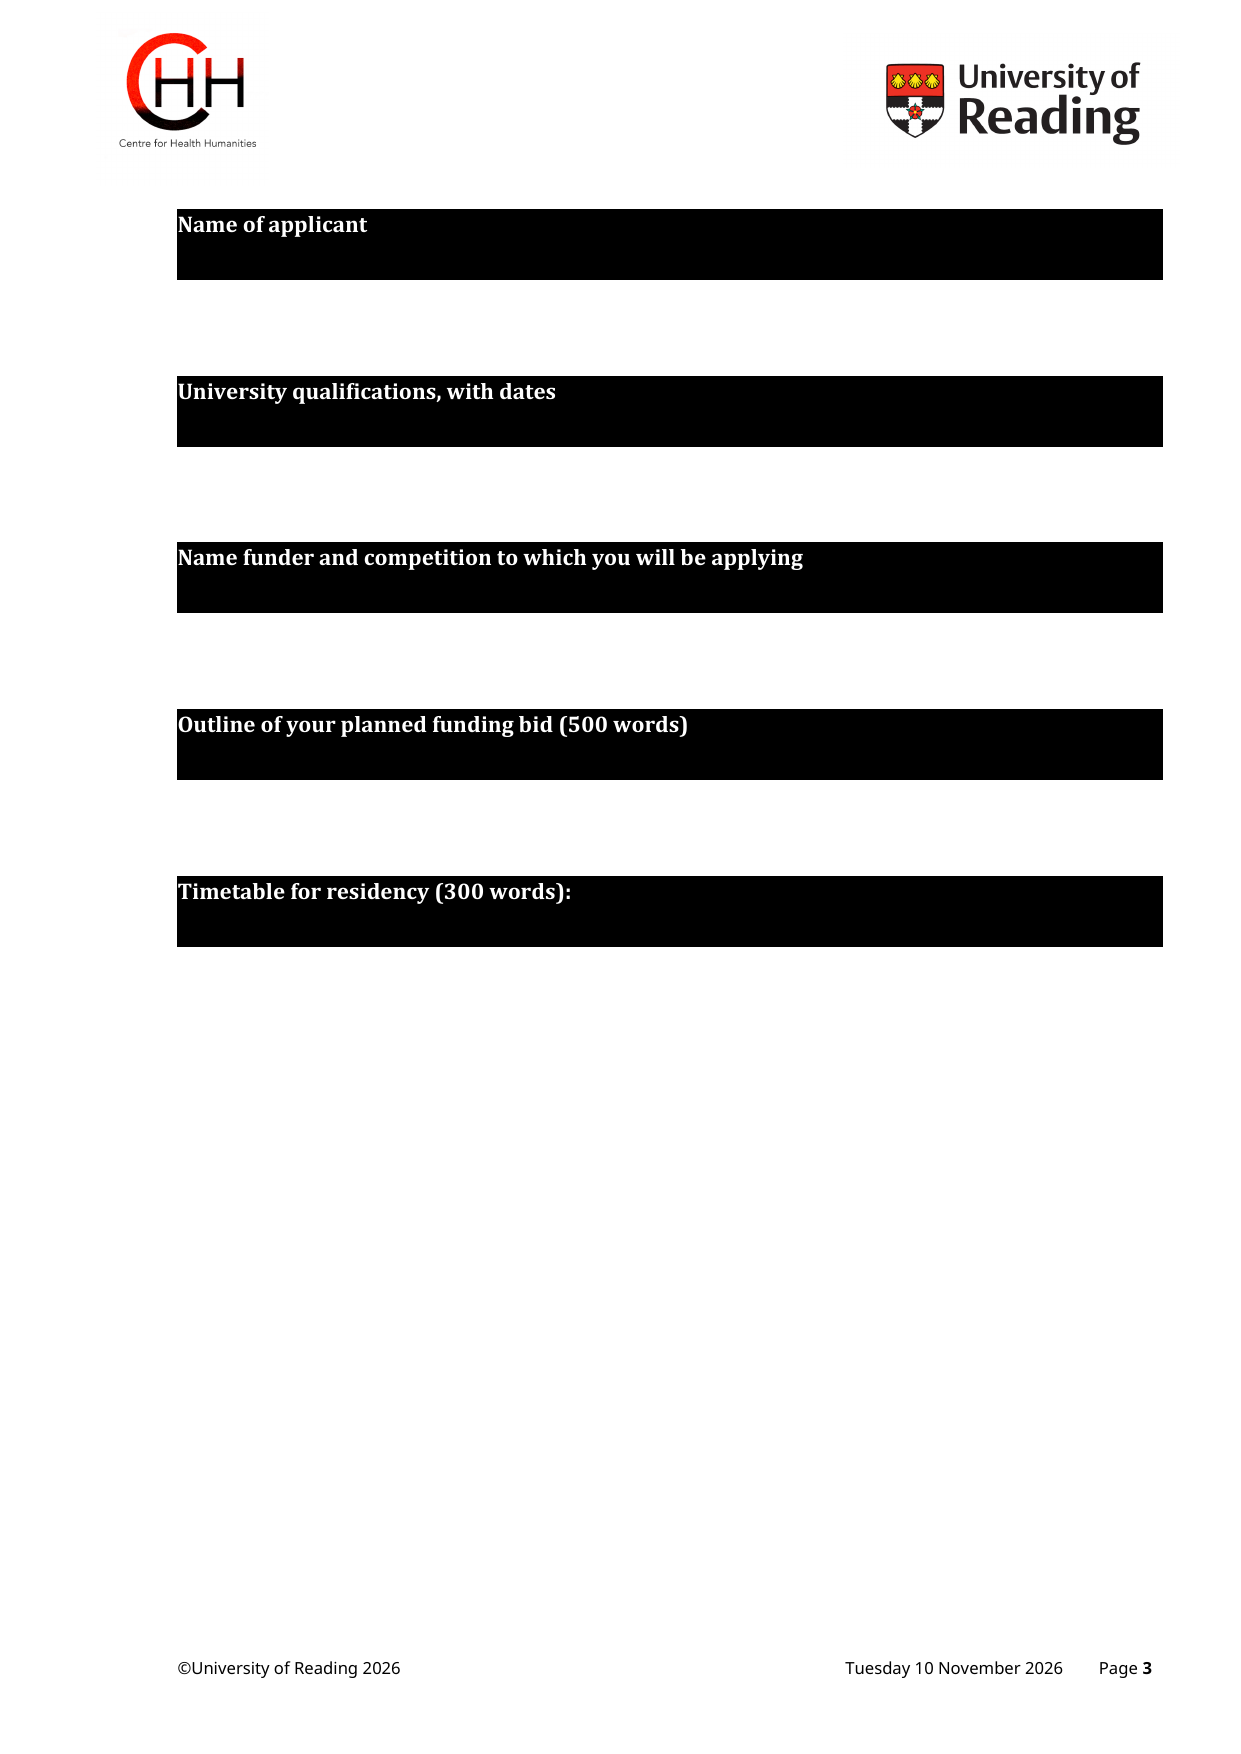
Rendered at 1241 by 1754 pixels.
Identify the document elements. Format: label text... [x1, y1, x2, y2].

text Timetable for residency (300 words): [177, 876, 1163, 905]
text Outline of your planned funding bid (500 words) [177, 709, 1163, 738]
picture [842, 33, 1180, 168]
text Name funder and competition to which you will be applying [177, 542, 1163, 572]
text University qualifications, with dates [177, 376, 1163, 405]
picture [95, 12, 270, 186]
text Name of applicant [177, 209, 1163, 238]
